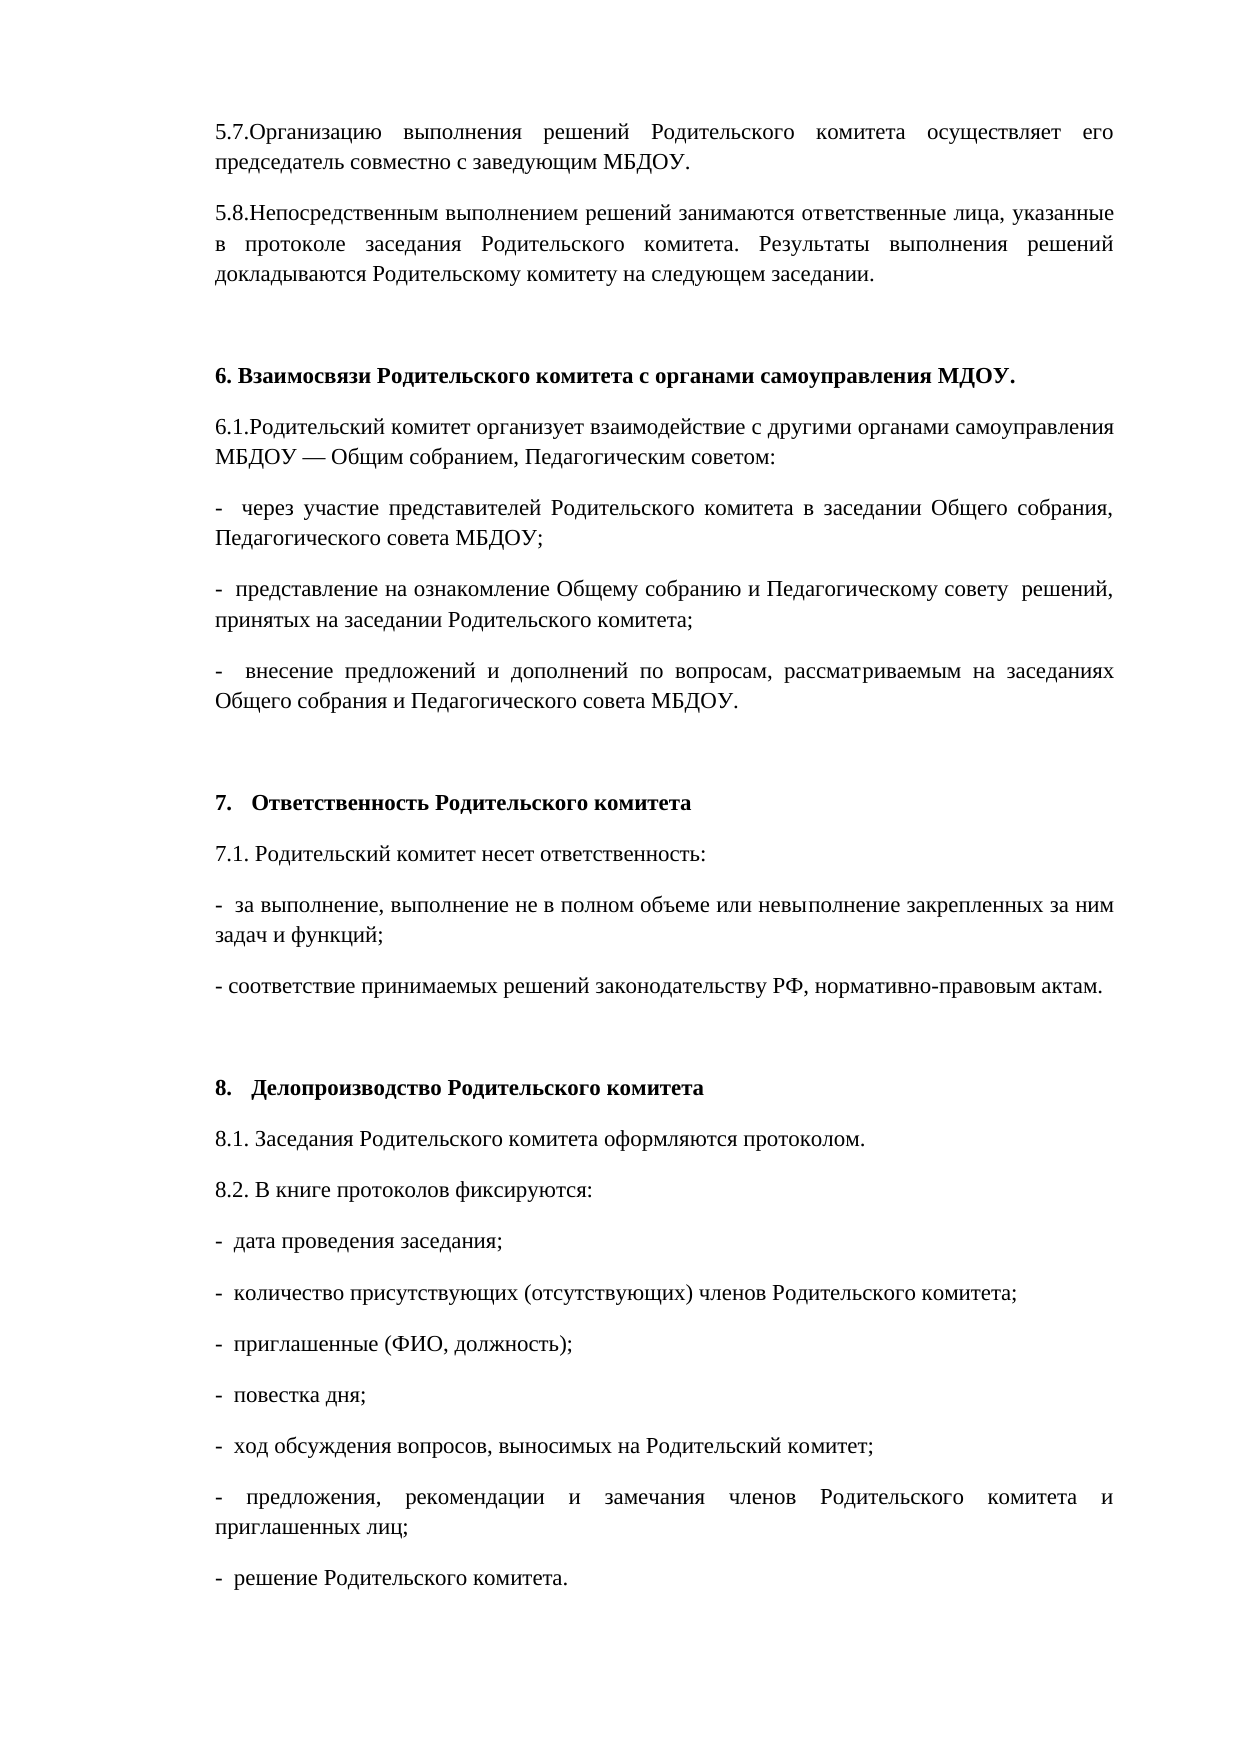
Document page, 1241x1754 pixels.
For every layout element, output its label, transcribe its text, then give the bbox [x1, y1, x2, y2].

text 5.8.Непосредственным выполнением решений занимаются ответственные лица, указанные в протоколе заседания Родительского комитета. Результаты выполнения решений докладываются Родительскому комитету на следующем заседании. [215, 199, 1115, 286]
text - приглашенные (ФИО, должность); [215, 1329, 1115, 1356]
text 6. Взаимосвязи Родительского комитета с органами самоуправления МДОУ. [215, 362, 1115, 388]
text - предложения, рекомендации и замечания членов Родительского комитета и приглашенных лиц; [215, 1483, 1115, 1539]
text 8. Делопроизводство Родительского комитета [215, 1074, 1115, 1101]
text - решение Родительского комитета. [215, 1564, 1115, 1590]
text 8.1. Заседания Родительского комитета оформляются протоколом. [215, 1125, 1115, 1152]
text 7. Ответственность Родительского комитета [215, 789, 1115, 815]
text 7.1. Родительский комитет несет ответственность: [215, 840, 1115, 866]
text - количество присутствующих (отсутствующих) членов Родительского комитета; [215, 1278, 1115, 1305]
text 8.2. В книге протоколов фиксируются: [215, 1176, 1115, 1203]
text 6.1.Родительский комитет организует взаимодействие с другими органами самоуправления МБДОУ — Общим собранием, Педагогическим советом: [215, 413, 1115, 469]
text 5.7.Организацию выполнения решений Родительского комитета осуществляет его председатель совместно с заведующим МБДОУ. [215, 118, 1115, 175]
text - представление на ознакомление Общему собранию и Педагогическому совету решений, принятых на заседании Родительского комитета; [215, 575, 1115, 632]
text - соответствие принимаемых решений законодательству РФ, нормативно-правовым актам. [215, 972, 1115, 999]
text - повестка дня; [215, 1381, 1115, 1407]
text - внесение предложений и дополнений по вопросам, рассматриваемым на заседаниях Общего собрания и Педагогического совета МБДОУ. [215, 657, 1115, 713]
text - дата проведения заседания; [215, 1227, 1115, 1254]
text - через участие представителей Родительского комитета в заседании Общего собрания, Педагогического совета МБДОУ; [215, 494, 1115, 551]
text - ход обсуждения вопросов, выносимых на Родительский комитет; [215, 1432, 1115, 1458]
text - за выполнение, выполнение не в полном объеме или невыполнение закрепленных за ним задач и функций; [215, 891, 1115, 948]
